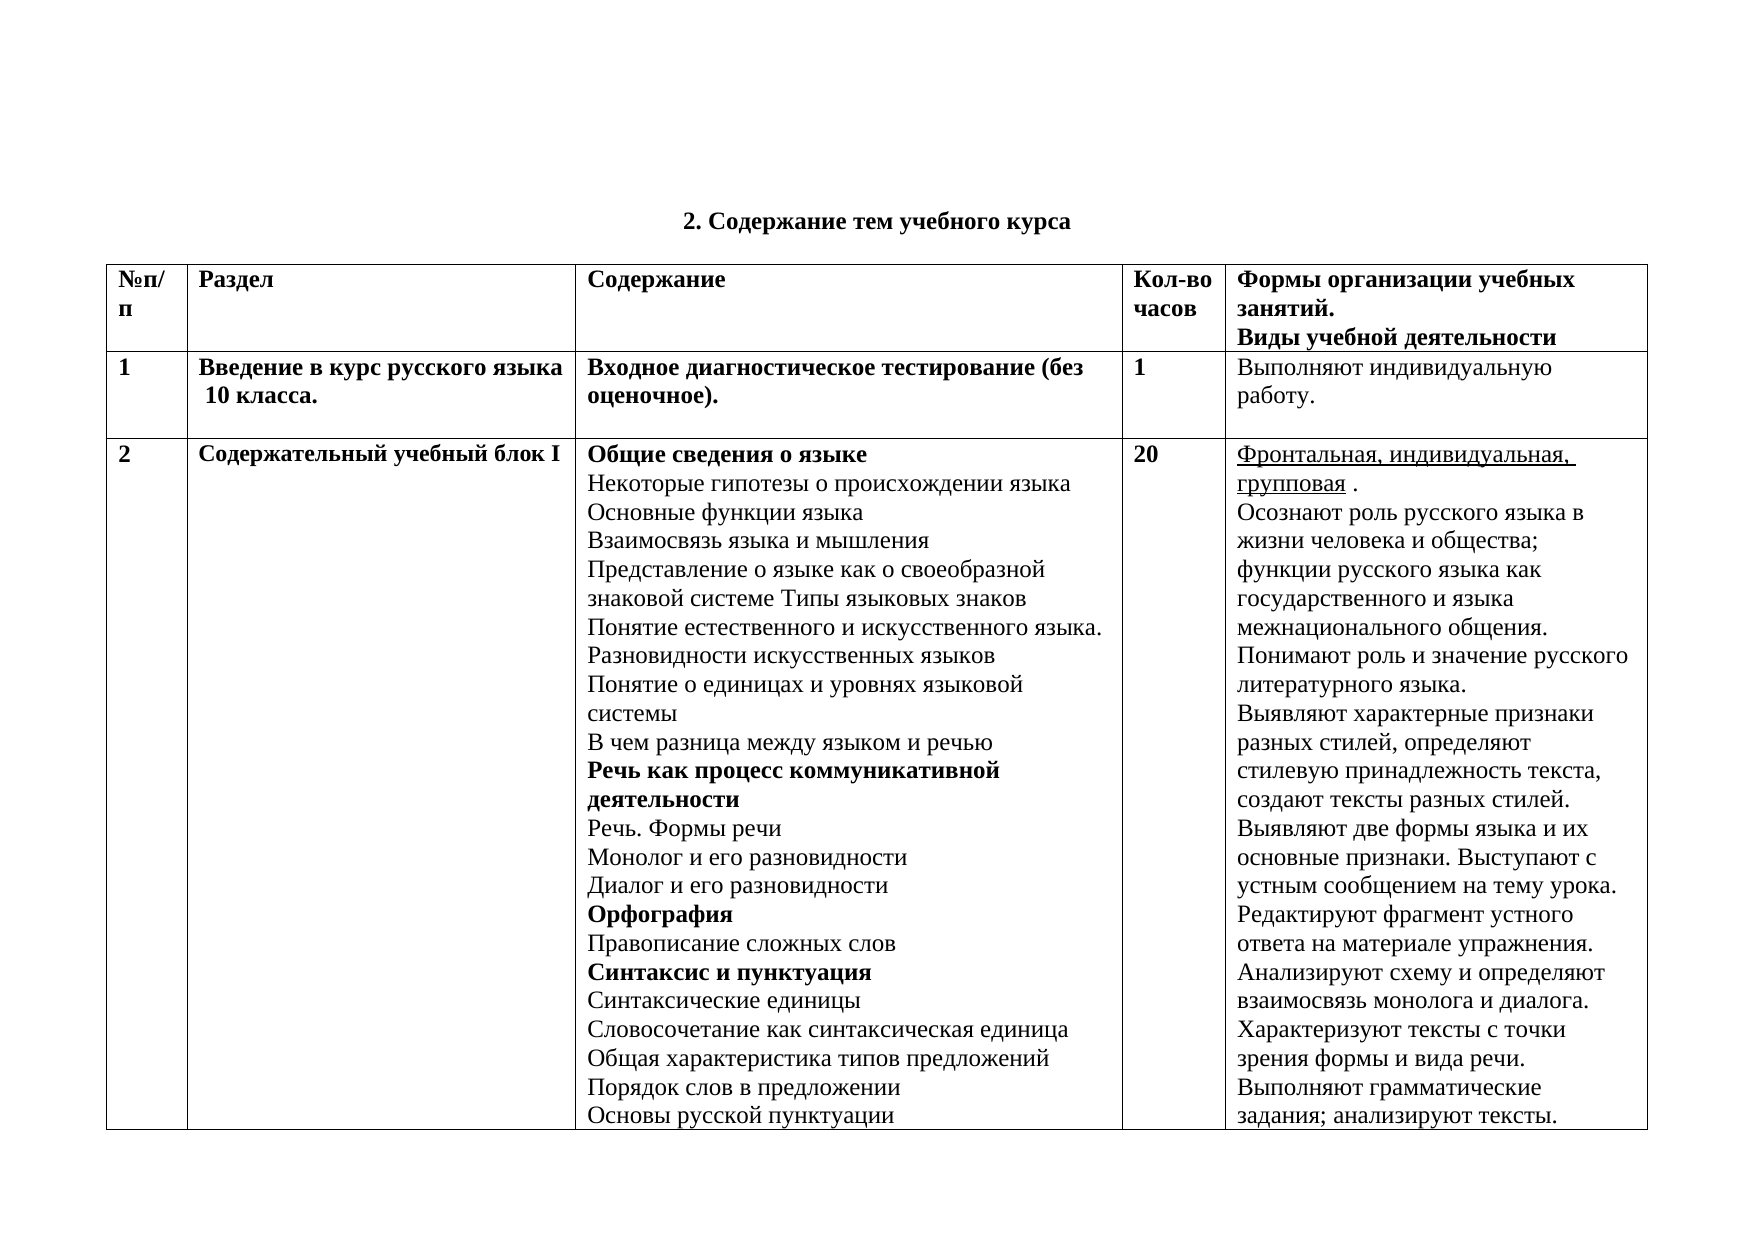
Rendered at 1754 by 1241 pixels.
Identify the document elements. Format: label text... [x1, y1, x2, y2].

table_cell 20 [1123, 439, 1225, 1129]
table_cell Введение в курс русского языка 10 класса. [188, 352, 575, 438]
text 2. Содержание тем учебного курса [118, 206, 1636, 235]
table_header Кол-во часов [1123, 265, 1225, 351]
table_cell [576, 439, 1122, 1129]
table_cell Выполняют индивидуальную работу. [1226, 352, 1647, 438]
table_header Формы организации учебных занятий. Виды учебной деятельности [1226, 265, 1647, 351]
table_header №п/п [107, 265, 187, 351]
table_cell [188, 439, 575, 1129]
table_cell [1226, 439, 1647, 1129]
table_cell 1 [107, 352, 187, 438]
table_header Содержание [576, 265, 1122, 351]
table_cell Входное диагностическое тестирование (без оценочное). [576, 352, 1122, 438]
table_cell 1 [1123, 352, 1225, 438]
table_header Раздел [188, 265, 575, 351]
table_cell 2 [107, 439, 187, 1129]
